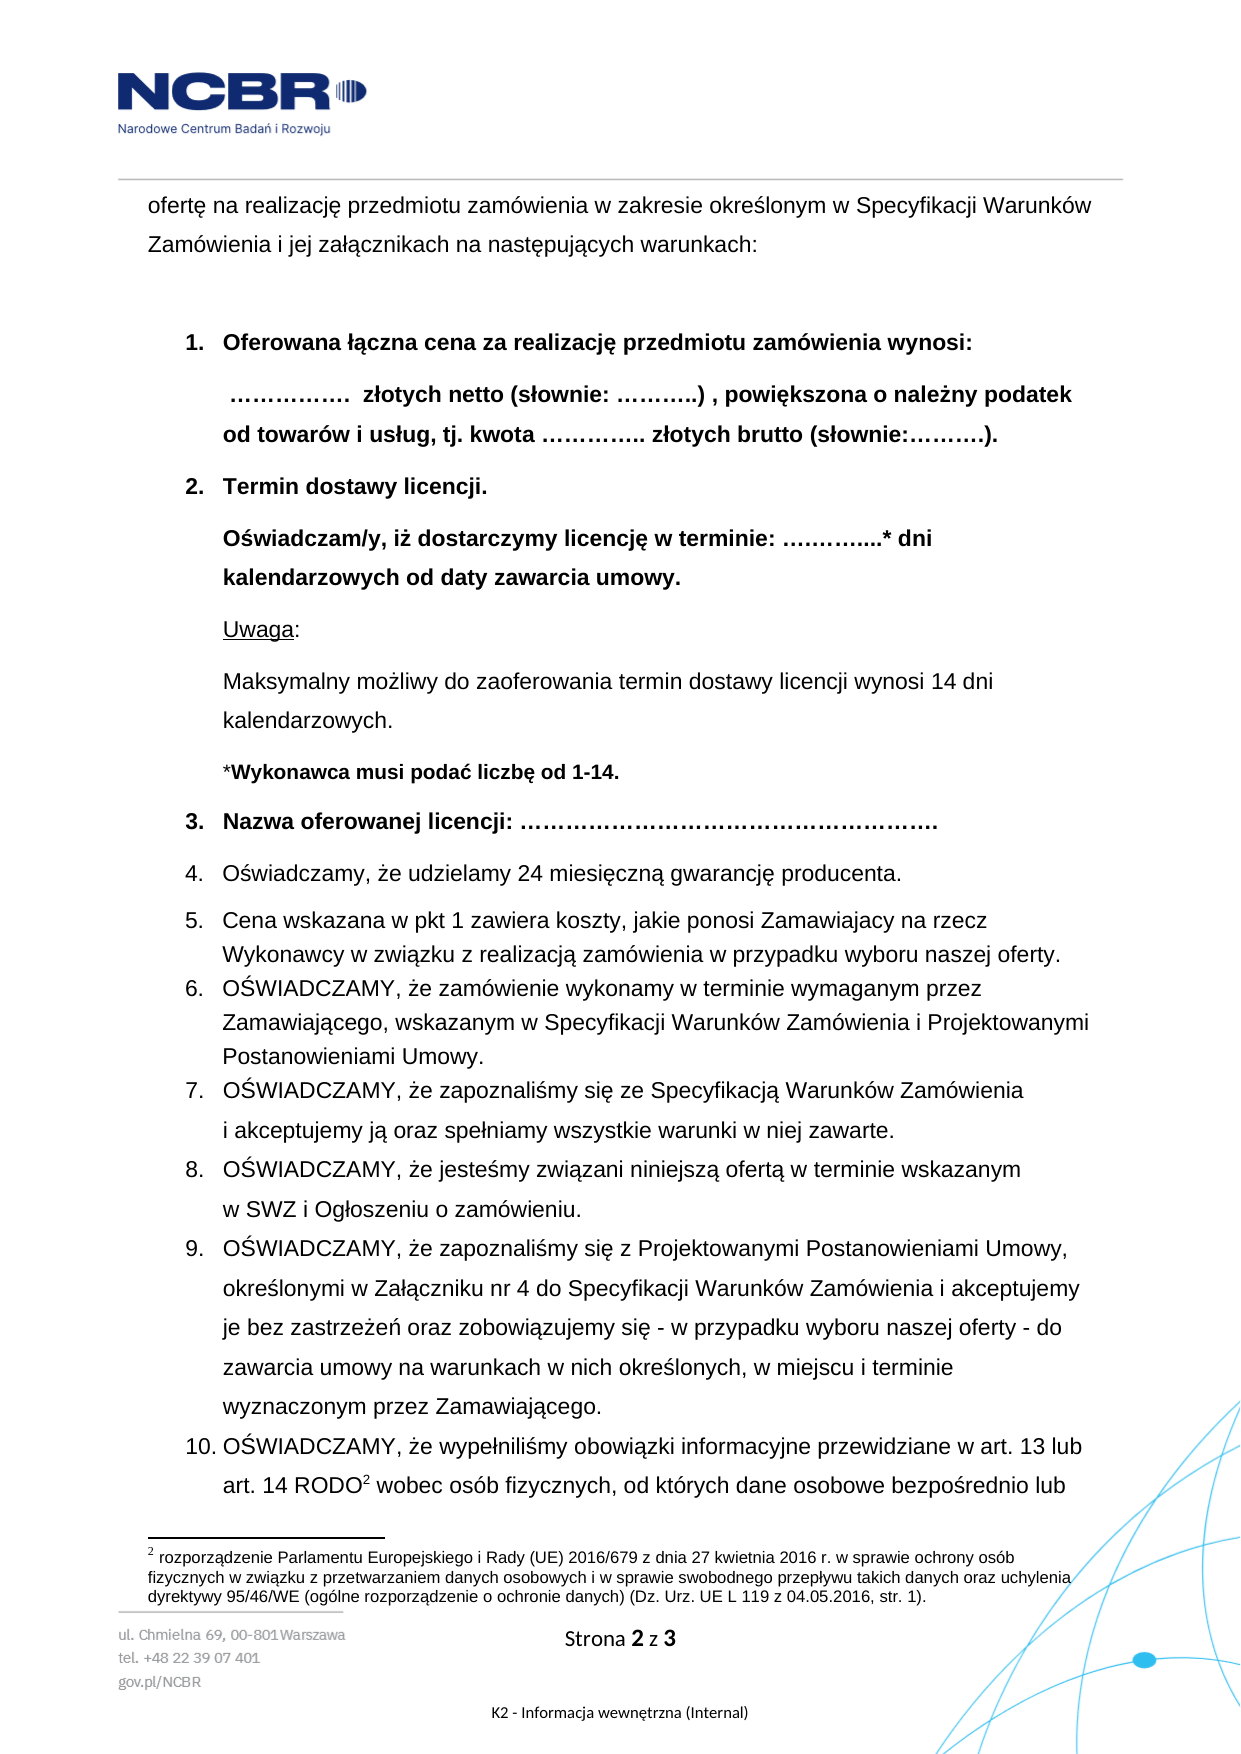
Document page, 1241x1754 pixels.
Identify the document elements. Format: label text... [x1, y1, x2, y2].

text ……………. złotych netto (słownie: ………..) , powiększona o należny podatek od towarów i usług, tj. kwota ………….. złotych brutto (słownie:……….). [223, 381, 1093, 447]
list OŚWIADCZAMY, że zamówienie wykonamy w terminie wymaganym przez Zamawiającego, wskazanym w Specyfikacji Warunków Zamówienia i Projektowanymi Postanowieniami Umowy. [185, 975, 1093, 1069]
picture [0, 2, 1241, 1754]
list OŚWIADCZAMY, że jesteśmy związani niniejszą ofertą w terminie wskazanym w SWZ i Ogłoszeniu o zamówieniu. [185, 1156, 1093, 1222]
text *Wykonawca musi podać liczbę od 1-14. [223, 759, 1093, 783]
list OŚWIADCZAMY, że zapoznaliśmy się z Projektowanymi Postanowieniami Umowy, określonymi w Załączniku nr 4 do Specyfikacji Warunków Zamówienia i akceptujemy je bez zastrzeżeń oraz zobowiązujemy się - w przypadku wyboru naszej oferty - do zawarcia umowy na warunkach w nich określonych, w miejscu i terminie wyznaczonym przez Zamawiającego. [185, 1235, 1093, 1419]
text Maksymalny możliwy do zaoferowania termin dostawy licencji wynosi 14 dni kalendarzowych. [223, 668, 1093, 734]
list Oferowana łączna cena za realizację przedmiotu zamówienia wynosi: [185, 329, 1093, 356]
list Oświadczamy, że udzielamy 24 miesięczną gwarancję producenta. [185, 860, 1093, 886]
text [148, 192, 1093, 258]
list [185, 1433, 1093, 1498]
list OŚWIADCZAMY, że zapoznaliśmy się ze Specyfikacją Warunków Zamówienia i akceptujemy ją oraz spełniamy wszystkie warunki w niej zawarte. [185, 1077, 1093, 1143]
text Uwaga: [223, 616, 1093, 642]
list Nazwa oferowanej licencji: ………………………………………………. [185, 808, 1093, 834]
list Cena wskazana w pkt 1 zawiera koszty, jakie ponosi Zamawiajacy na rzecz Wykonawcy w związku z realizacją zamówienia w przypadku wyboru naszej oferty. [185, 907, 1093, 967]
list Termin dostawy licencji. [185, 473, 1093, 499]
text Oświadczam/y, iż dostarczymy licencję w terminie: ….……....* dni kalendarzowych od daty zawarcia umowy. [223, 524, 1093, 590]
